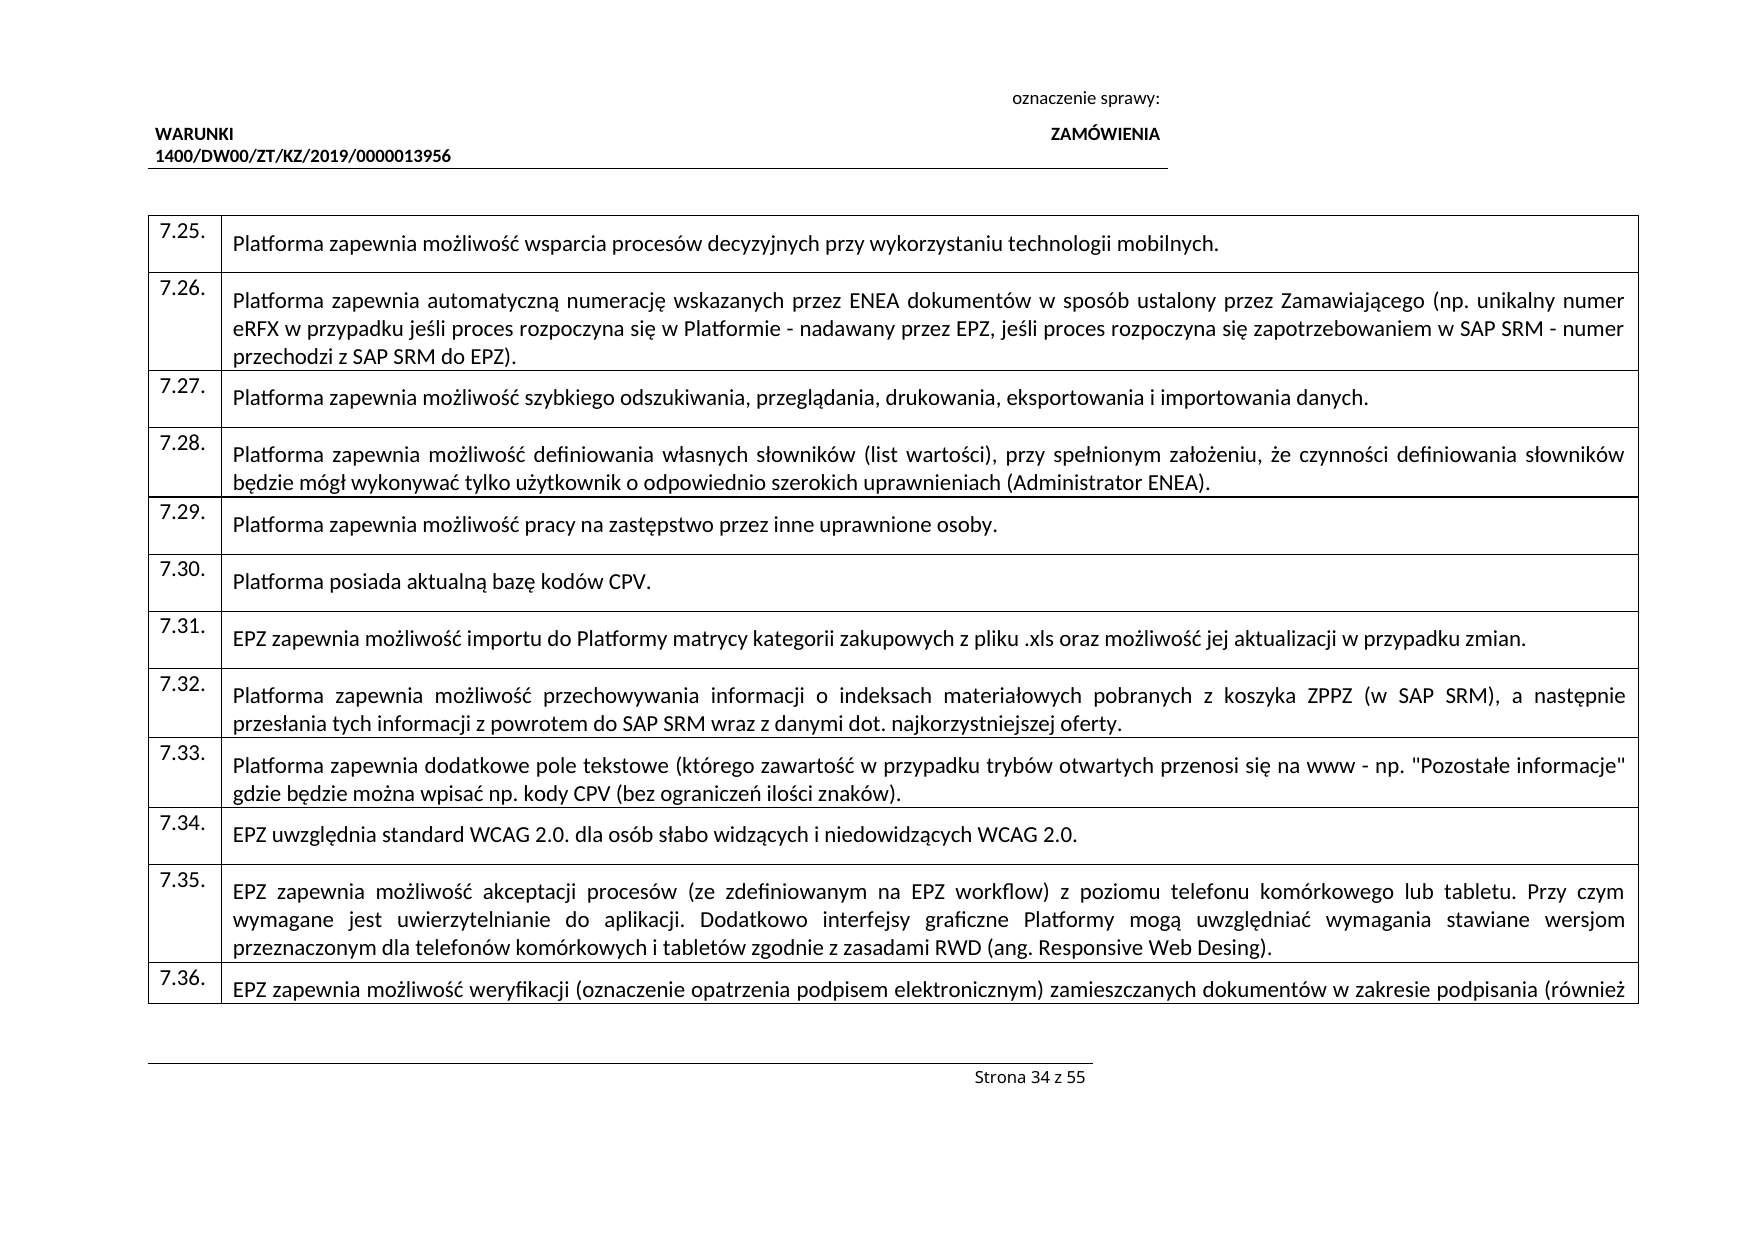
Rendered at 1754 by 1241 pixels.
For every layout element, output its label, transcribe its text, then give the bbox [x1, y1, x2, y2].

table_cell Platforma zapewnia automatyczną numerację wskazanych przez ENEA dokumentów w sposób ustalony przez Zamawiającego (np. unikalny numer eRFX w przypadku jeśli proces rozpoczyna się w Platformie - nadawany przez EPZ, jeśli proces rozpoczyna się zapotrzebowaniem w SAP SRM - numer przechodzi z SAP SRM do EPZ). [222, 273, 1638, 370]
table_cell [149, 498, 221, 553]
table_cell [149, 612, 221, 668]
table_cell Platforma posiada aktualną bazę kodów CPV. [222, 555, 1638, 611]
table_cell Platforma zapewnia możliwość pracy na zastępstwo przez inne uprawnione osoby. [222, 498, 1638, 553]
table_cell Platforma zapewnia możliwość przechowywania informacji o indeksach materiałowych pobranych z koszyka ZPPZ (w SAP SRM), a następnie przesłania tych informacji z powrotem do SAP SRM wraz z danymi dot. najkorzystniejszej oferty. [222, 669, 1638, 737]
table_cell [149, 555, 221, 611]
table_cell [149, 808, 221, 864]
table_cell [149, 273, 221, 370]
table_cell Platforma zapewnia możliwość wsparcia procesów decyzyjnych przy wykorzystaniu technologii mobilnych. [222, 216, 1638, 272]
table_cell EPZ zapewnia możliwość akceptacji procesów (ze zdefiniowanym na EPZ workflow) z poziomu telefonu komórkowego lub tabletu. Przy czym wymagane jest uwierzytelnianie do aplikacji. Dodatkowo interfejsy graficzne Platformy mogą uwzględniać wymagania stawiane wersjom przeznaczonym dla telefonów komórkowych i tabletów zgodnie z zasadami RWD (ang. Responsive Web Desing). [222, 865, 1638, 962]
table_cell [149, 865, 221, 962]
table_cell [149, 216, 221, 272]
table_cell Platforma zapewnia możliwość definiowania własnych słowników (list wartości), przy spełnionym założeniu, że czynności definiowania słowników będzie mógł wykonywać tylko użytkownik o odpowiednio szerokich uprawnieniach (Administrator ENEA). [222, 428, 1638, 496]
table_cell EPZ uwzględnia standard WCAG 2.0. dla osób słabo widzących i niedowidzących WCAG 2.0. [222, 808, 1638, 864]
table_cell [222, 963, 1638, 1003]
table_cell [149, 371, 221, 427]
table_cell [149, 738, 221, 807]
table_cell Platforma zapewnia możliwość szybkiego odszukiwania, przeglądania, drukowania, eksportowania i importowania danych. [222, 371, 1638, 427]
table_cell [149, 669, 221, 737]
table_cell [149, 963, 221, 1003]
table_cell [149, 428, 221, 496]
table_cell EPZ zapewnia możliwość importu do Platformy matrycy kategorii zakupowych z pliku .xls oraz możliwość jej aktualizacji w przypadku zmian. [222, 612, 1638, 668]
table_cell Platforma zapewnia dodatkowe pole tekstowe (którego zawartość w przypadku trybów otwartych przenosi się na www - np. "Pozostałe informacje" gdzie będzie można wpisać np. kody CPV (bez ograniczeń ilości znaków). [222, 738, 1638, 807]
